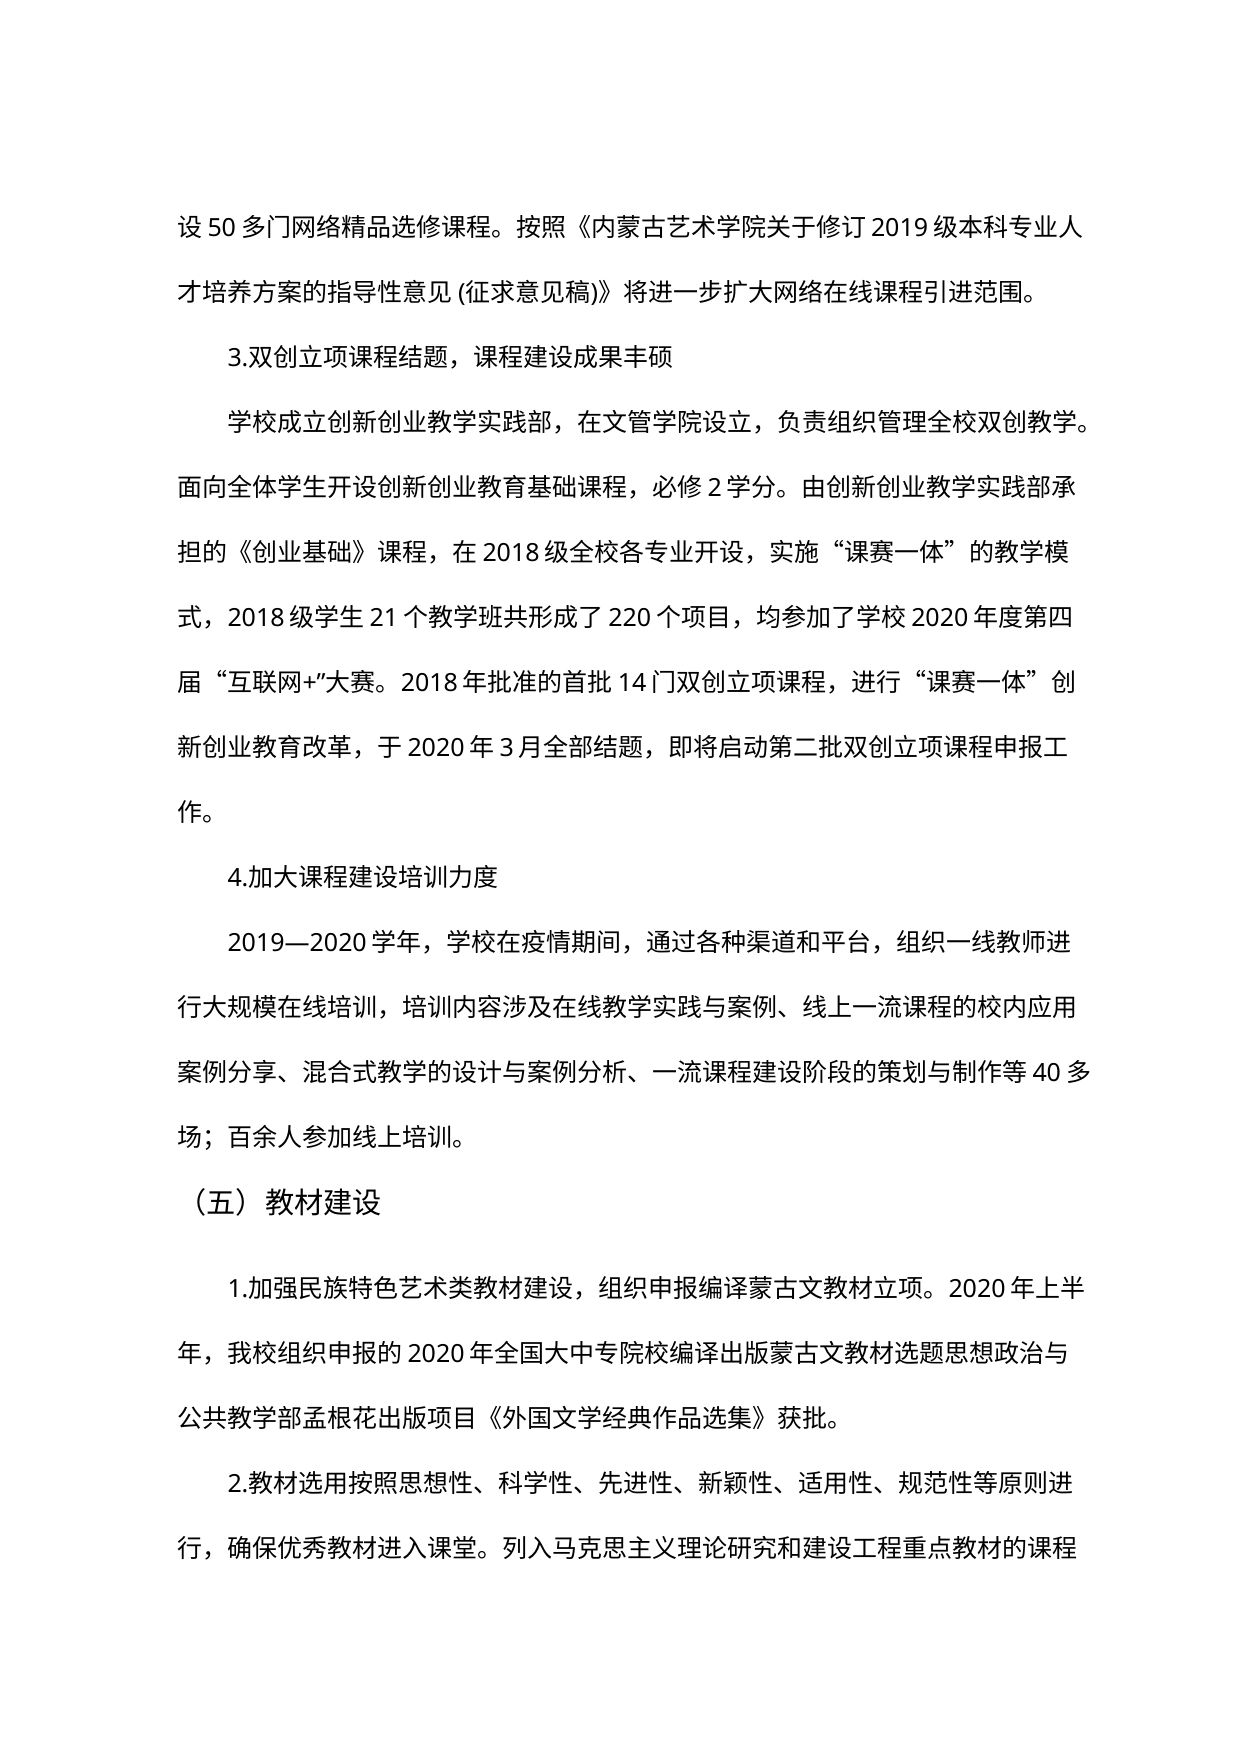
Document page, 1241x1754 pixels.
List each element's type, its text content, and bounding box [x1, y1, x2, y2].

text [177, 193, 1092, 323]
text 3.双创立项课程结题，课程建设成果丰硕 [177, 323, 1092, 388]
text 1.加强民族特色艺术类教材建设，组织申报编译蒙古文教材立项。2020年上半年，我校组织申报的2020年全国大中专院校编译出版蒙古文教材选题思想政治与公共教学部孟根花出版项目《外国文学经典作品选集》获批。 [177, 1254, 1092, 1449]
text （五）教材建设 [177, 1168, 1092, 1233]
text 2019—2020学年，学校在疫情期间，通过各种渠道和平台，组织一线教师进行大规模在线培训，培训内容涉及在线教学实践与案例、线上一流课程的校内应用案例分享、混合式教学的设计与案例分析、一流课程建设阶段的策划与制作等40多场；百余人参加线上培训。 [177, 908, 1092, 1168]
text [177, 1449, 1092, 1579]
text 学校成立创新创业教学实践部，在文管学院设立，负责组织管理全校双创教学。面向全体学生开设创新创业教育基础课程，必修2学分。由创新创业教学实践部承担的《创业基础》课程，在2018级全校各专业开设，实施“课赛一体”的教学模式，2018级学生21个教学班共形成了220个项目，均参加了学校2020年度第四届“互联网+”大赛。2018年批准的首批14门双创立项课程，进行“课赛一体”创新创业教育改革，于2020年3月全部结题，即将启动第二批双创立项课程申报工作。 [177, 388, 1092, 843]
text 4.加大课程建设培训力度 [177, 843, 1092, 908]
